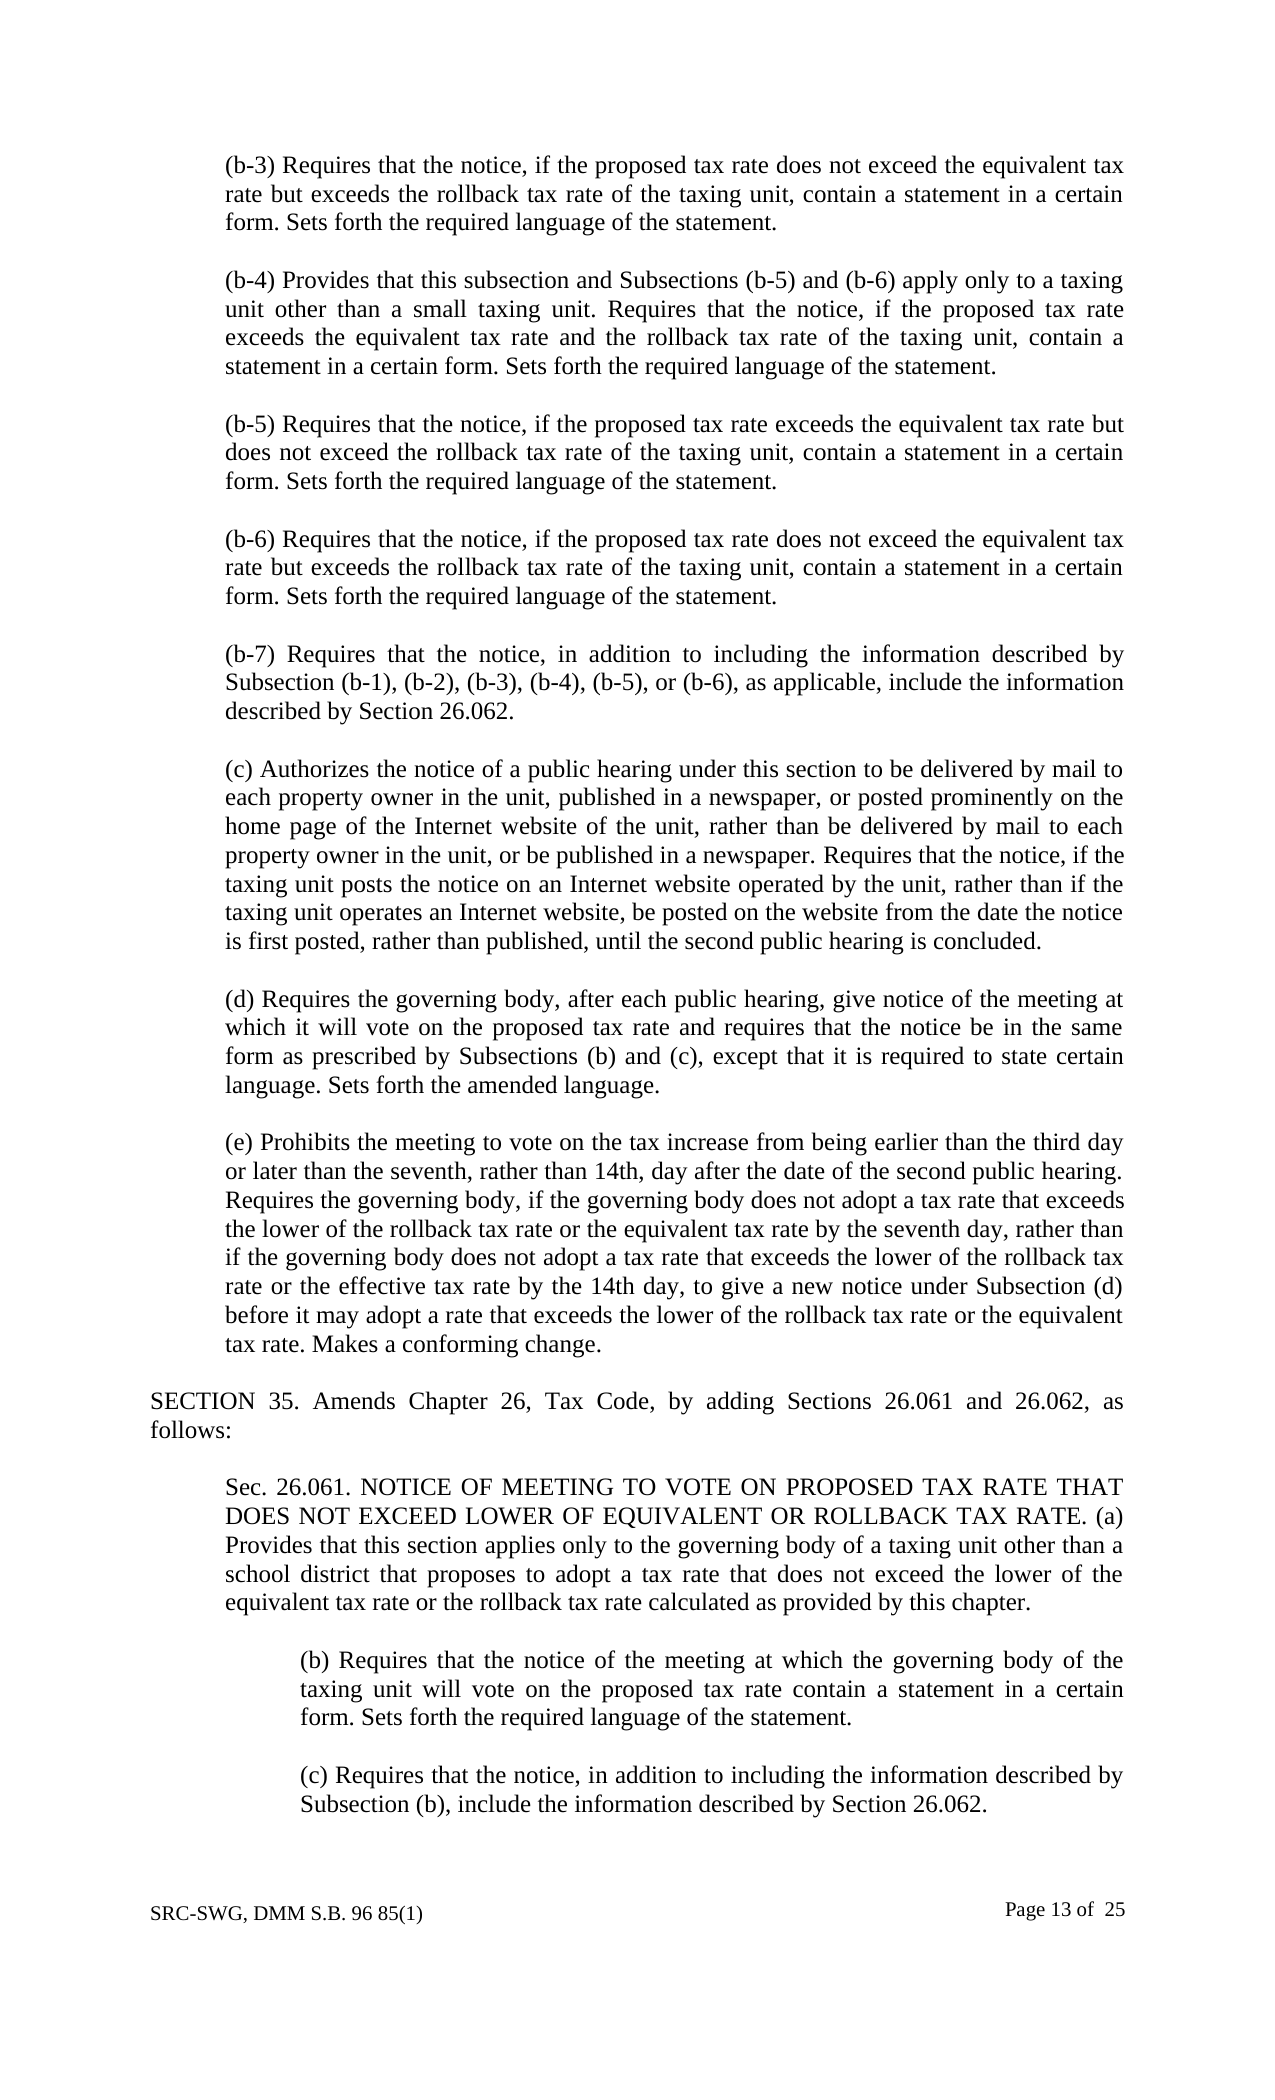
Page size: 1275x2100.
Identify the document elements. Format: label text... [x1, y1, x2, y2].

text (c) Authorizes the notice of a public hearing under this section to be delivered by mail to each property owner in the unit, published in a newspaper, or posted prominently on the home page of the Internet website of the unit, rather than be delivered by mail to each property owner in the unit, or be published in a newspaper. Requires that the notice, if the taxing unit posts the notice on an Internet website operated by the unit, rather than if the taxing unit operates an Internet website, be posted on the website from the date the notice is first posted, rather than published, until the second public hearing is concluded. [225, 754, 1125, 955]
text (b-6) Requires that the notice, if the proposed tax rate does not exceed the equivalent tax rate but exceeds the rollback tax rate of the taxing unit, contain a statement in a certain form. Sets forth the required language of the statement. [225, 524, 1125, 610]
text (c) Requires that the notice, in addition to including the information described by Subsection (b), include the information described by Section 26.062. [300, 1760, 1125, 1817]
text (b-3) Requires that the notice, if the proposed tax rate does not exceed the equivalent tax rate but exceeds the rollback tax rate of the taxing unit, contain a statement in a certain form. Sets forth the required language of the statement. [225, 150, 1125, 236]
text (b-5) Requires that the notice, if the proposed tax rate exceeds the equivalent tax rate but does not exceed the rollback tax rate of the taxing unit, contain a statement in a certain form. Sets forth the required language of the statement. [225, 409, 1125, 495]
text (b-4) Provides that this subsection and Subsections (b-5) and (b-6) apply only to a taxing unit other than a small taxing unit. Requires that the notice, if the proposed tax rate exceeds the equivalent tax rate and the rollback tax rate of the taxing unit, contain a statement in a certain form. Sets forth the required language of the statement. [225, 265, 1125, 380]
text (e) Prohibits the meeting to vote on the tax increase from being earlier than the third day or later than the seventh, rather than 14th, day after the date of the second public hearing. Requires the governing body, if the governing body does not adopt a tax rate that exceeds the lower of the rollback tax rate or the equivalent tax rate by the seventh day, rather than if the governing body does not adopt a tax rate that exceeds the lower of the rollback tax rate or the effective tax rate by the 14th day, to give a new notice under Subsection (d) before it may adopt a rate that exceeds the lower of the rollback tax rate or the equivalent tax rate. Makes a conforming change. [225, 1127, 1125, 1357]
text SECTION 35. Amends Chapter 26, Tax Code, by adding Sections 26.061 and 26.062, as follows: [150, 1386, 1125, 1444]
text Sec. 26.061. NOTICE OF MEETING TO VOTE ON PROPOSED TAX RATE THAT DOES NOT EXCEED LOWER OF EQUIVALENT OR ROLLBACK TAX RATE. (a) Provides that this section applies only to the governing body of a taxing unit other than a school district that proposes to adopt a tax rate that does not exceed the lower of the equivalent tax rate or the rollback tax rate calculated as provided by this chapter. [225, 1472, 1125, 1616]
text (b-7) Requires that the notice, in addition to including the information described by Subsection (b-1), (b-2), (b-3), (b-4), (b-5), or (b-6), as applicable, include the information described by Section 26.062. [225, 639, 1125, 725]
text (d) Requires the governing body, after each public hearing, give notice of the meeting at which it will vote on the proposed tax rate and requires that the notice be in the same form as prescribed by Subsections (b) and (c), except that it is required to state certain language. Sets forth the amended language. [225, 984, 1125, 1099]
text (b) Requires that the notice of the meeting at which the governing body of the taxing unit will vote on the proposed tax rate contain a statement in a certain form. Sets forth the required language of the statement. [300, 1645, 1125, 1731]
